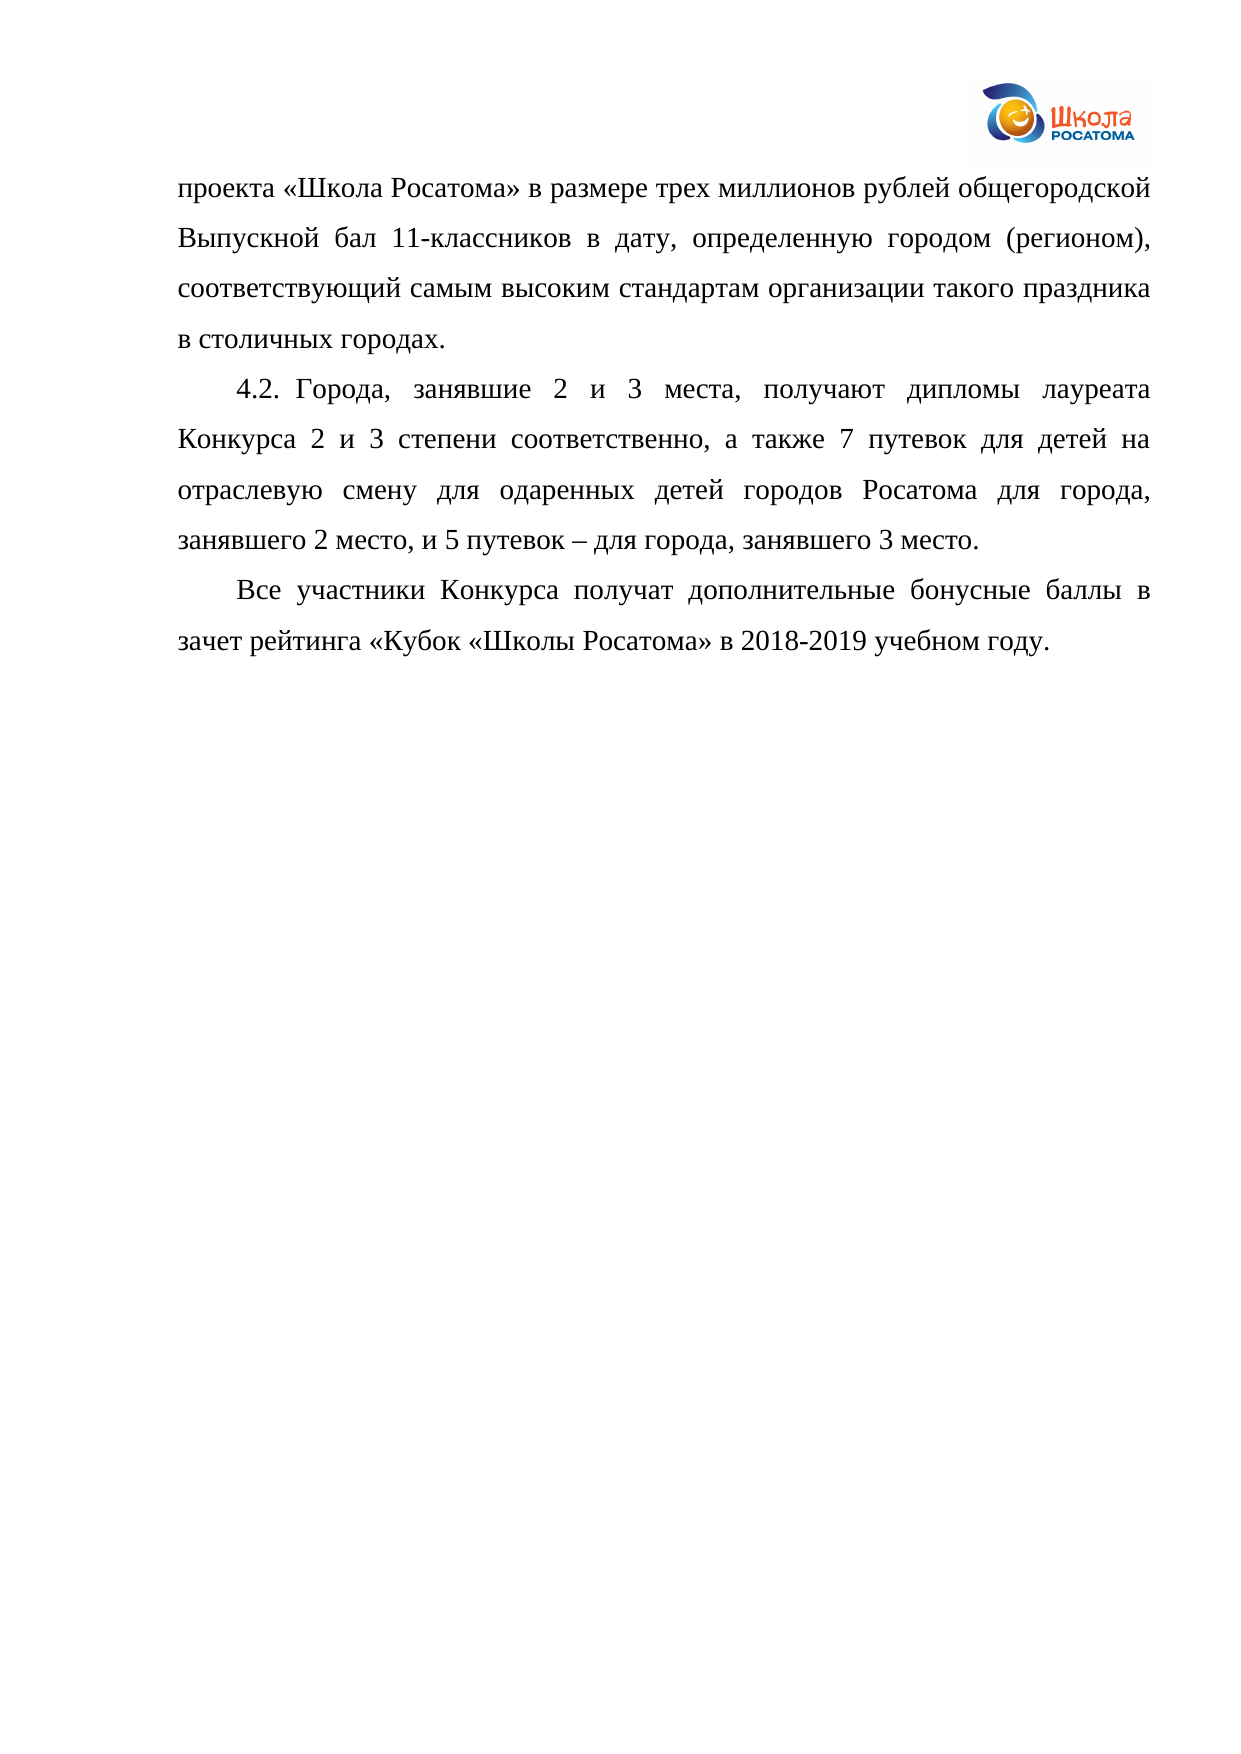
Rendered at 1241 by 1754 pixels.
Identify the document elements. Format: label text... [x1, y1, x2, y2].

list Все участники Конкурса получат дополнительные бонусные баллы в зачет рейтинга «Кубок «Школы Росатома» в 2018-2019 учебном году. [177, 572, 1152, 656]
list Города, занявшие 2 и 3 места, получают дипломы лауреата Конкурса 2 и 3 степени соответственно, а также 7 путевок для детей на отраслевую смену для одаренных детей городов Росатома для города, занявшего 2 место, и 5 путевок – для города, занявшего 3 место. [177, 371, 1152, 556]
picture [967, 73, 1152, 170]
